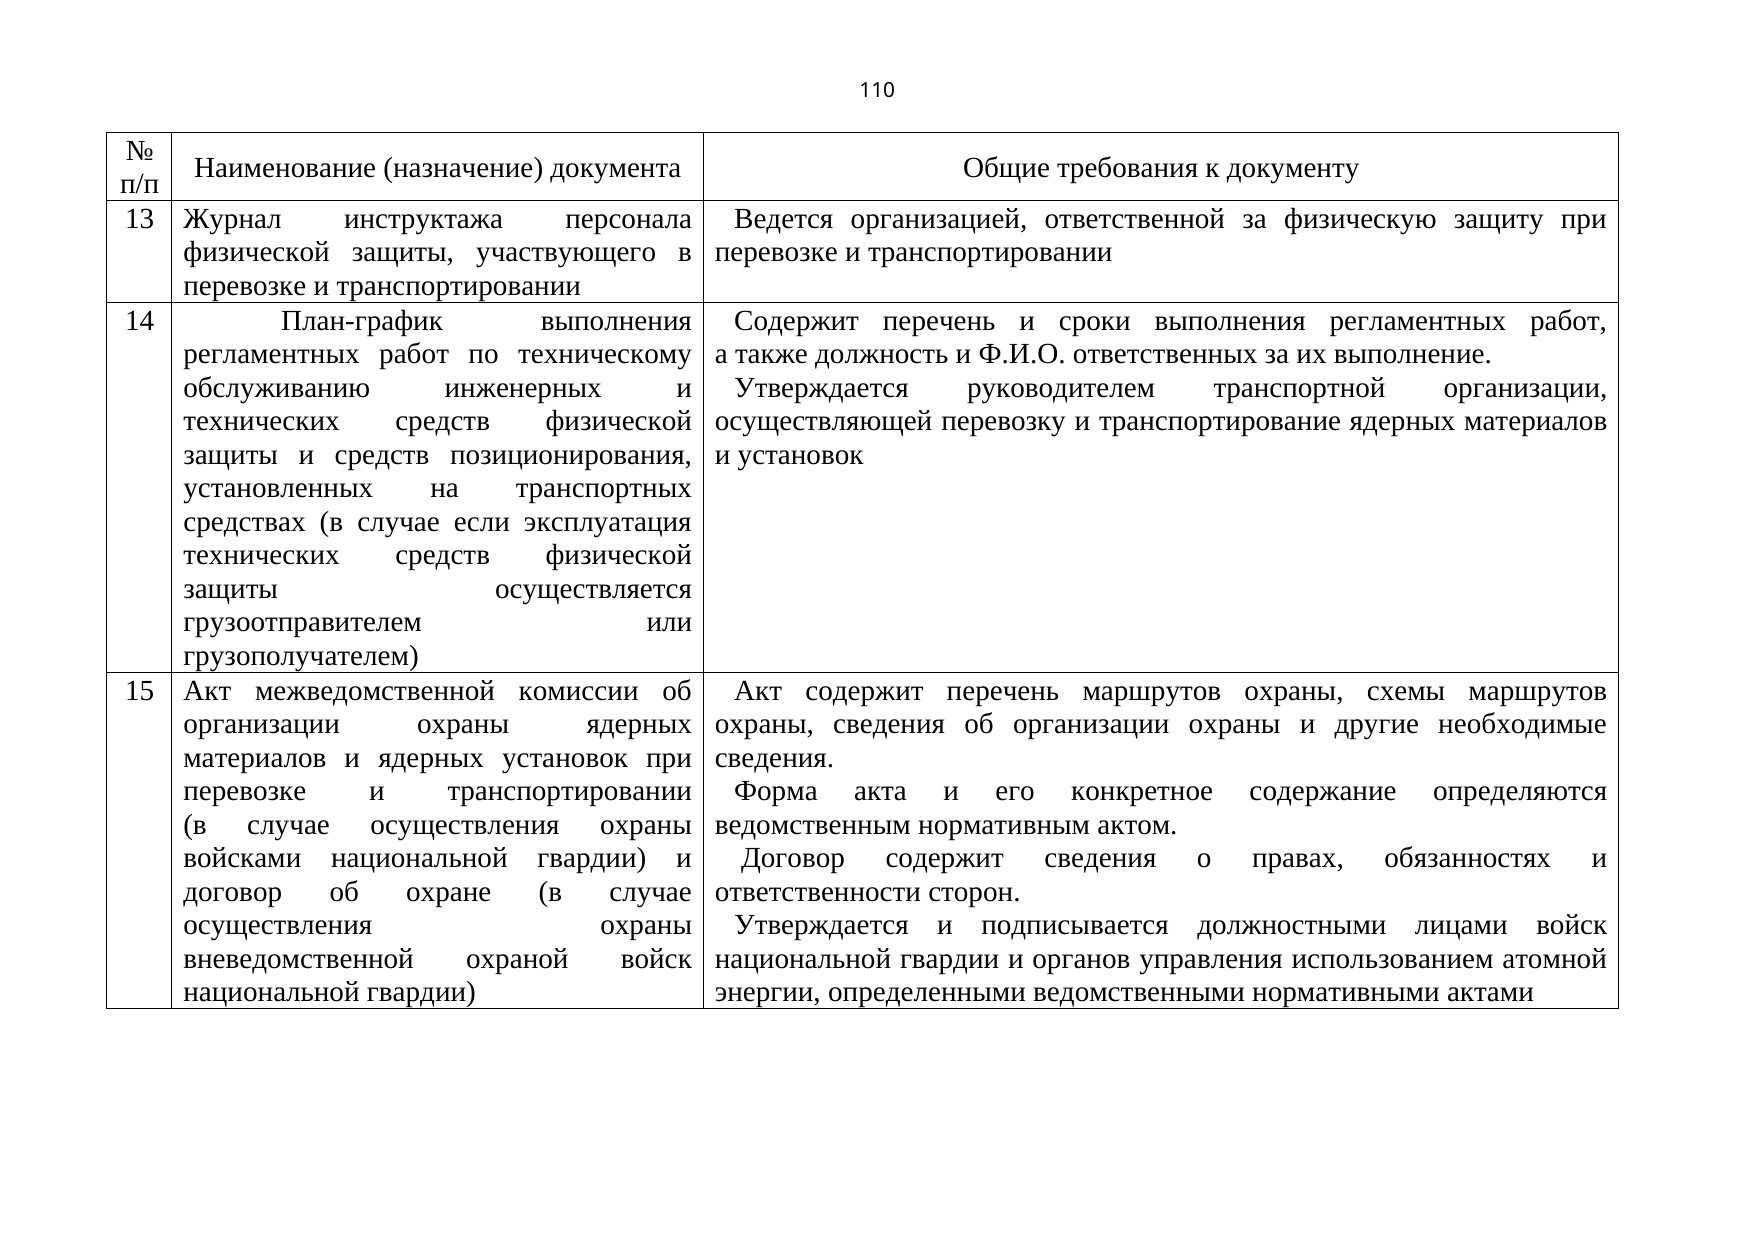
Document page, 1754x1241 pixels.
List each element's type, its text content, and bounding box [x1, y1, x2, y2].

table_cell Ведется организацией, ответственной за физическую защиту при перевозке и транспортировании [704, 201, 1618, 302]
table_cell Акт межведомственной комиссии об организации охраны ядерных материалов и ядерных установок при перевозке и транспортировании (в случае осуществления охраны войсками национальной гвардии) и договор об охране (в случае осуществления охраны вневедомственной охраной войск национальной гвардии) [172, 673, 703, 1008]
table_header № п/п [107, 133, 171, 200]
table_cell Содержит перечень и сроки выполнения регламентных работ, а также должность и Ф.И.О. ответственных за их выполнение. Утверждается руководителем транспортной организации, осуществляющей перевозку и транспортирование ядерных материалов и установок [704, 303, 1618, 672]
table_cell План-график выполнения регламентных работ по техническому обслуживанию инженерных и технических средств физической защиты и средств позиционирования, установленных на транспортных средствах (в случае если эксплуатация технических средств физической защиты осуществляется грузоотправителем или грузополучателем) [172, 303, 703, 672]
table_cell 14 [107, 303, 171, 672]
table_cell Журнал инструктажа персонала физической защиты, участвующего в перевозке и транспортировании [172, 201, 703, 302]
table_cell 15 [107, 673, 171, 1008]
table_header Наименование (назначение) документа [172, 133, 703, 200]
table_header Общие требования к документу [704, 133, 1618, 200]
table_cell Акт содержит перечень маршрутов охраны, схемы маршрутов охраны, сведения об организации охраны и другие необходимые сведения. Форма акта и его конкретное содержание определяются ведомственным нормативным актом. Договор содержит сведения о правах, обязанностях и ответственности сторон. Утверждается и подписывается должностными лицами войск национальной гвардии и органов управления использованием атомной энергии, определенными ведомственными нормативными актами [704, 673, 1618, 1008]
table_cell 13 [107, 201, 171, 302]
